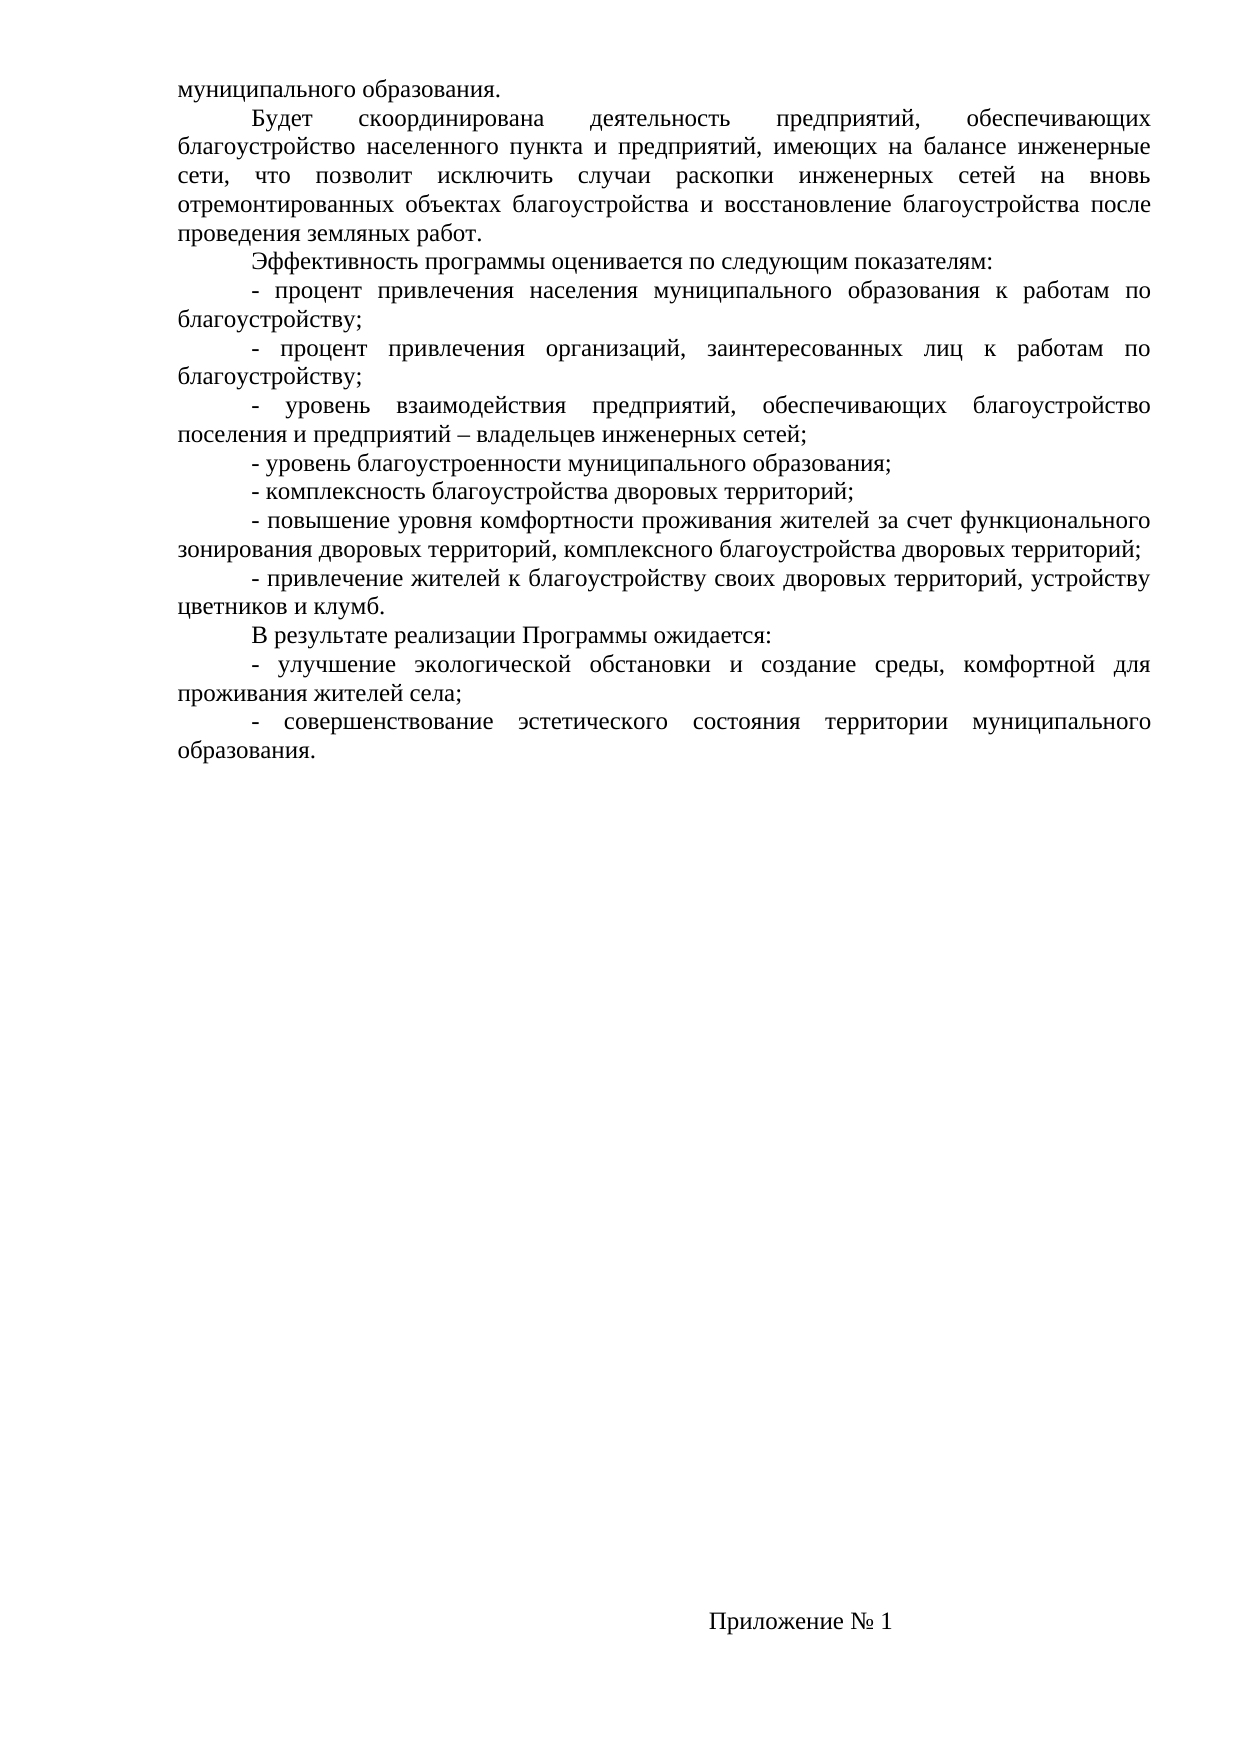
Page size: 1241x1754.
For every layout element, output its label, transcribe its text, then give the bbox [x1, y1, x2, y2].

text - уровень благоустроенности муниципального образования; [177, 448, 1152, 476]
text - комплексность благоустройства дворовых территорий; [177, 476, 1152, 505]
text - совершенствование эстетического состояния территории муниципального образования. [177, 706, 1152, 764]
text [177, 74, 1152, 103]
text В результате реализации Программы ожидается: [177, 620, 1152, 649]
text Эффективность программы оценивается по следующим показателям: [177, 246, 1152, 275]
text - привлечение жителей к благоустройству своих дворовых территорий, устройству цветников и клумб. [177, 563, 1152, 620]
text - повышение уровня комфортности проживания жителей за счет функционального зонирования дворовых территорий, комплексного благоустройства дворовых территорий; [177, 505, 1152, 563]
text - процент привлечения организаций, заинтересованных лиц к работам по благоустройству; [177, 333, 1152, 390]
text - улучшение экологической обстановки и создание среды, комфортной для проживания жителей села; [177, 649, 1152, 706]
text Приложение № 1 [709, 1606, 1152, 1635]
text Будет скоординирована деятельность предприятий, обеспечивающих благоустройство населенного пункта и предприятий, имеющих на балансе инженерные сети, что позволит исключить случаи раскопки инженерных сетей на вновь отремонтированных объектах благоустройства и восстановление благоустройства после проведения земляных работ. [177, 103, 1152, 246]
text - процент привлечения населения муниципального образования к работам по благоустройству; [177, 275, 1152, 333]
text - уровень взаимодействия предприятий, обеспечивающих благоустройство поселения и предприятий – владельцев инженерных сетей; [177, 390, 1152, 448]
